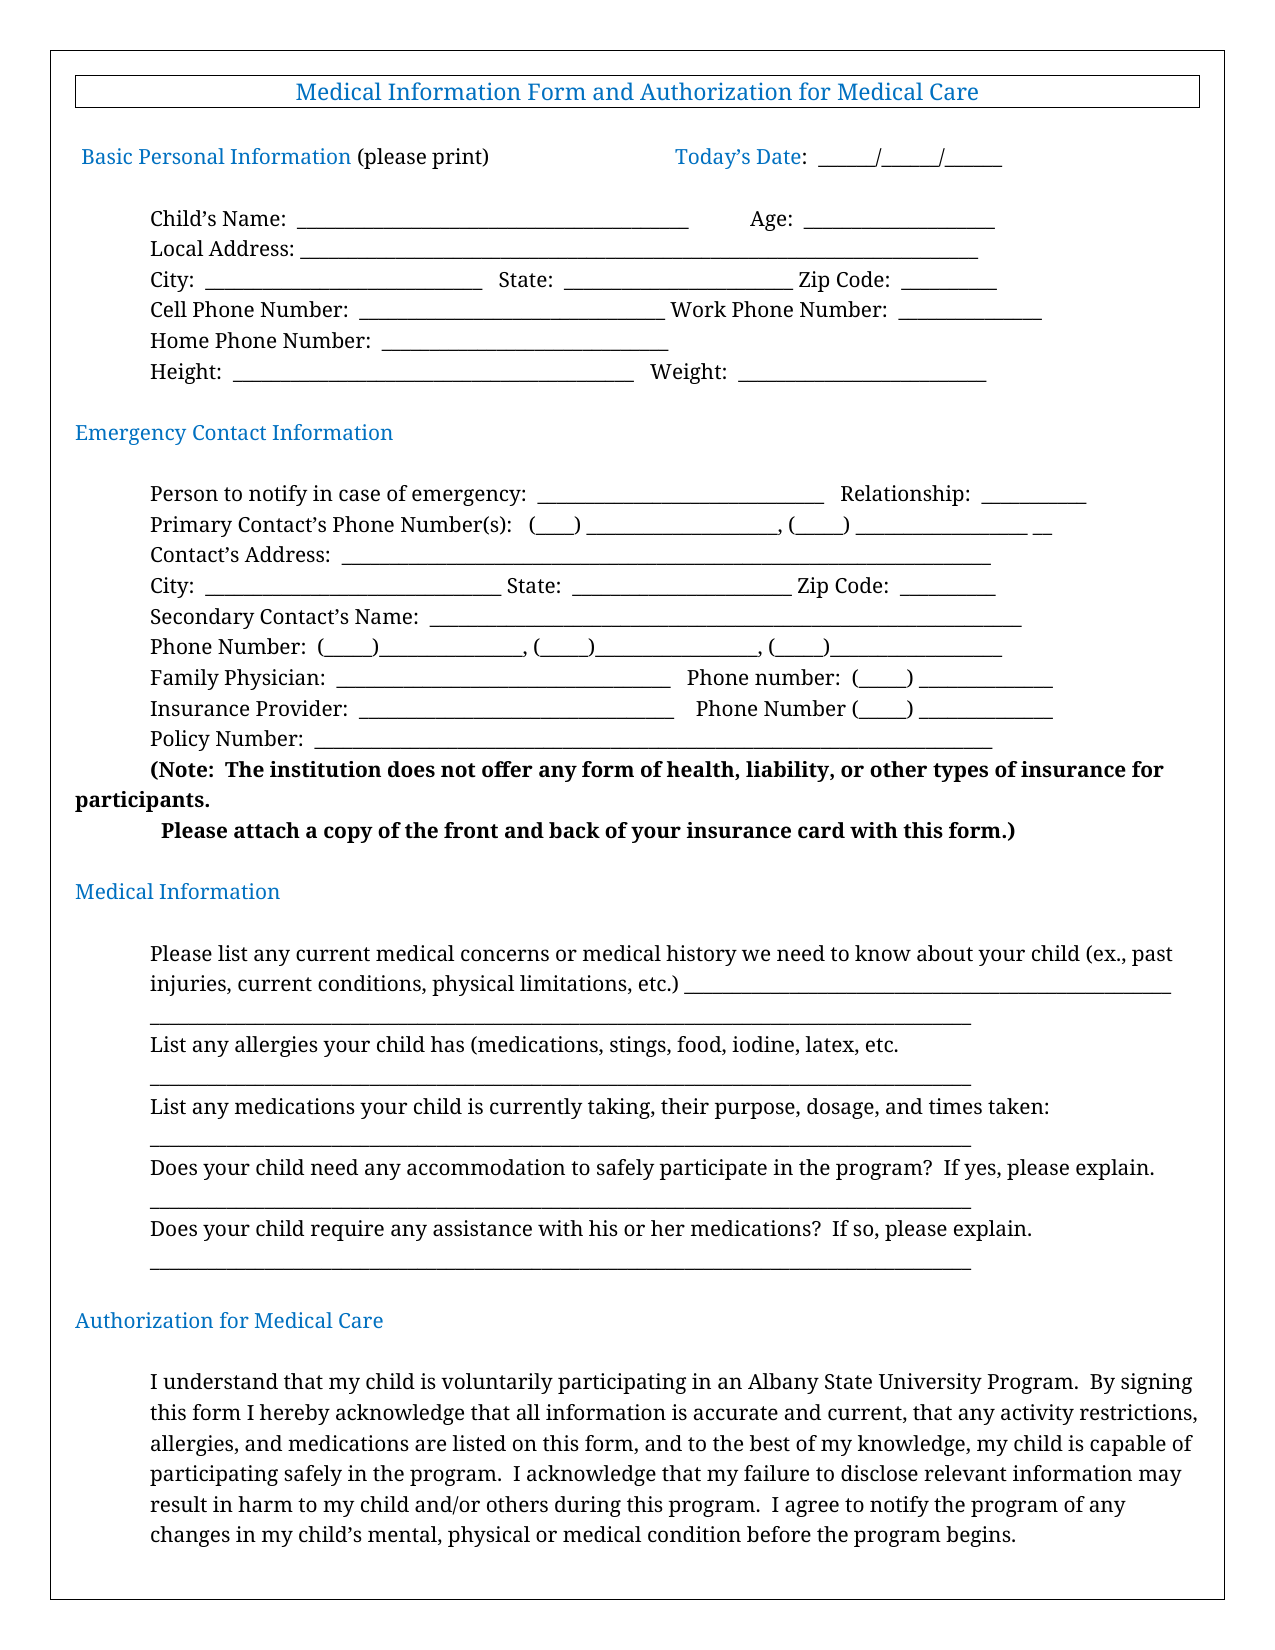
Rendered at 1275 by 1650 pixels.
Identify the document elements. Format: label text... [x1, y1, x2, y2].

text Primary Contact’s Phone Number(s): (____) ____________________, (_____) __________________ __ [75, 510, 1200, 538]
text Does your child require any assistance with his or her medications? If so, please explain. [150, 1214, 1200, 1243]
text Basic Personal Information (please print) Today’s Date: ______/______/______ [75, 142, 1200, 171]
list Local Address: _______________________________________________________________________ [150, 234, 1200, 263]
text Phone Number: (_____)_______________, (_____)_________________, (_____)__________________ [75, 632, 1200, 661]
text Insurance Provider: _________________________________ Phone Number (_____) ______________ [75, 694, 1200, 722]
text Authorization for Medical Care [75, 1306, 1200, 1334]
text Please list any current medical concerns or medical history we need to know about your child (ex., past injuries, current conditions, physical limitations, etc.) ___________________________________________________ [150, 939, 1200, 998]
text ______________________________________________________________________________________ [150, 1184, 1200, 1212]
text Does your child need any accommodation to safely participate in the program? If yes, please explain. [150, 1153, 1200, 1181]
table_header Medical Information Form and Authorization for Medical Care [76, 76, 1199, 107]
list Height: __________________________________________ Weight: __________________________ [150, 357, 1200, 385]
text ______________________________________________________________________________________ [150, 1061, 1200, 1089]
text Person to notify in case of emergency: ______________________________ Relationship: ___________ [75, 479, 1200, 508]
text List any allergies your child has (medications, stings, food, iodine, latex, etc. [150, 1031, 1200, 1059]
text ______________________________________________________________________________________ [150, 1000, 1200, 1028]
text ______________________________________________________________________________________ [150, 1245, 1200, 1273]
list Cell Phone Number: ________________________________ Work Phone Number: _______________ [150, 296, 1200, 324]
text Emergency Contact Information [75, 418, 1200, 446]
text Secondary Contact’s Name: ______________________________________________________________ [75, 602, 1200, 630]
text City: _______________________________ State: _______________________ Zip Code: __________ [75, 571, 1200, 599]
text Medical Information [75, 877, 1200, 906]
text Contact’s Address: ____________________________________________________________________ [75, 541, 1200, 569]
text (Note: The institution does not offer any form of health, liability, or other types of insurance for participants. [75, 755, 1200, 814]
text ______________________________________________________________________________________ [150, 1122, 1200, 1151]
text List any medications your child is currently taking, their purpose, dosage, and times taken: [150, 1092, 1200, 1120]
list Home Phone Number: ______________________________ [150, 326, 1200, 354]
text Policy Number: _______________________________________________________________________ [75, 724, 1200, 753]
list Child’s Name: _________________________________________ Age: ____________________ [150, 204, 1200, 232]
list City: _____________________________ State: ________________________ Zip Code: __________ [150, 265, 1200, 293]
text Family Physician: ___________________________________ Phone number: (_____) ______________ [75, 663, 1200, 691]
text I understand that my child is voluntarily participating in an Albany State University Program. By signing this form I hereby acknowledge that all information is accurate and current, that any activity restrictions, allergies, and medications are listed on this form, and to the best of my knowledge, my child is capable of participating safely in the program. I acknowledge that my failure to disclose relevant information may result in harm to my child and/or others during this program. I agree to notify the program of any changes in my child’s mental, physical or medical condition before the program begins. [150, 1367, 1200, 1549]
text Please attach a copy of the front and back of your insurance card with this form.) [75, 816, 1200, 844]
